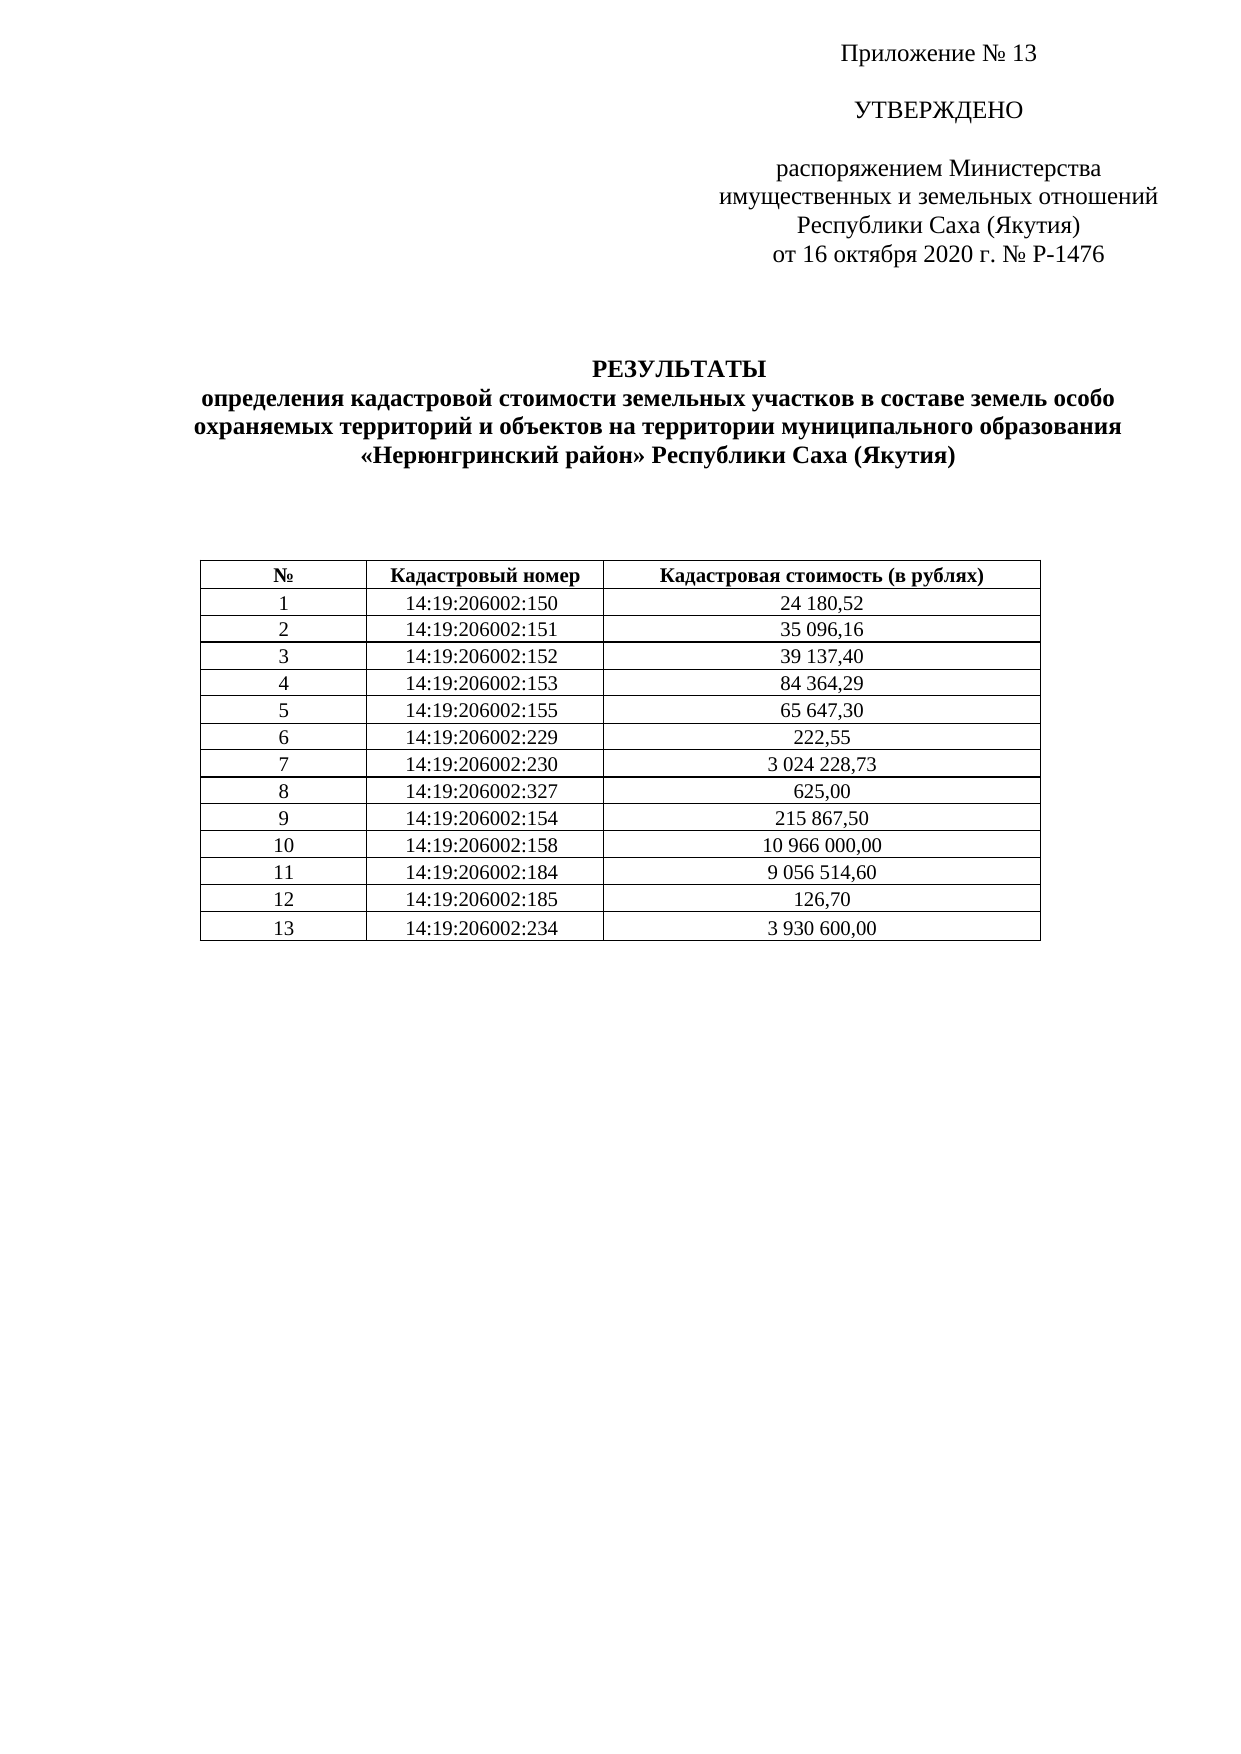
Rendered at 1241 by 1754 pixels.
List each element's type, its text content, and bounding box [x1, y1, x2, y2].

text распоряжением Министерства имущественных и земельных отношений [717, 153, 1160, 210]
table_cell 65 647,30 [604, 696, 1040, 722]
table_header Кадастровый номер [367, 561, 603, 587]
table_cell 14:19:206002:153 [367, 670, 603, 695]
table_cell 39 137,40 [604, 643, 1040, 668]
table_cell 14:19:206002:234 [367, 912, 603, 940]
table_cell 6 [201, 724, 366, 749]
table_cell 2 [201, 616, 366, 641]
table_cell 126,70 [604, 885, 1040, 911]
table_cell 3 [201, 643, 366, 668]
text РЕЗУЛЬТАТЫ [156, 354, 1203, 383]
table_cell 14:19:206002:150 [367, 589, 603, 614]
table_cell 12 [201, 885, 366, 911]
table_cell 14:19:206002:152 [367, 643, 603, 668]
table_cell 84 364,29 [604, 670, 1040, 695]
text определения кадастровой стоимости земельных участков в составе земель особо охраняемых территорий и объектов на территории муниципального образования «Нерюнгринский район» Республики Саха (Якутия) [156, 383, 1160, 469]
text Республики Саха (Якутия) [717, 210, 1160, 239]
table_header Кадастровая стоимость (в рублях) [604, 561, 1040, 587]
table_cell 14:19:206002:229 [367, 724, 603, 749]
table_header № [201, 561, 366, 587]
table_cell 7 [201, 750, 366, 776]
table_cell 9 [201, 804, 366, 830]
text от 16 октября 2020 г. № Р-1476 [717, 239, 1160, 268]
table_cell 14:19:206002:230 [367, 750, 603, 776]
table_cell 9 056 514,60 [604, 858, 1040, 884]
table_cell 222,55 [604, 724, 1040, 749]
table_cell 13 [201, 912, 366, 940]
table_cell 215 867,50 [604, 804, 1040, 830]
table_cell 14:19:206002:185 [367, 885, 603, 911]
table_cell 14:19:206002:327 [367, 778, 603, 803]
table_cell 4 [201, 670, 366, 695]
table_cell 3 024 228,73 [604, 750, 1040, 776]
table_cell 14:19:206002:155 [367, 696, 603, 722]
table_cell 11 [201, 858, 366, 884]
table_cell 24 180,52 [604, 589, 1040, 614]
table_cell 625,00 [604, 778, 1040, 803]
table_cell 5 [201, 696, 366, 722]
table_cell 35 096,16 [604, 616, 1040, 641]
table_cell 14:19:206002:154 [367, 804, 603, 830]
table_cell 8 [201, 778, 366, 803]
text УТВЕРЖДЕНО [717, 95, 1160, 124]
table_cell 14:19:206002:151 [367, 616, 603, 641]
table_cell 3 930 600,00 [604, 912, 1040, 940]
table_cell 10 966 000,00 [604, 831, 1040, 857]
table_cell 14:19:206002:184 [367, 858, 603, 884]
text Приложение № 13 [717, 38, 1160, 66]
table_cell 1 [201, 589, 366, 614]
table_cell 10 [201, 831, 366, 857]
table_cell 14:19:206002:158 [367, 831, 603, 857]
